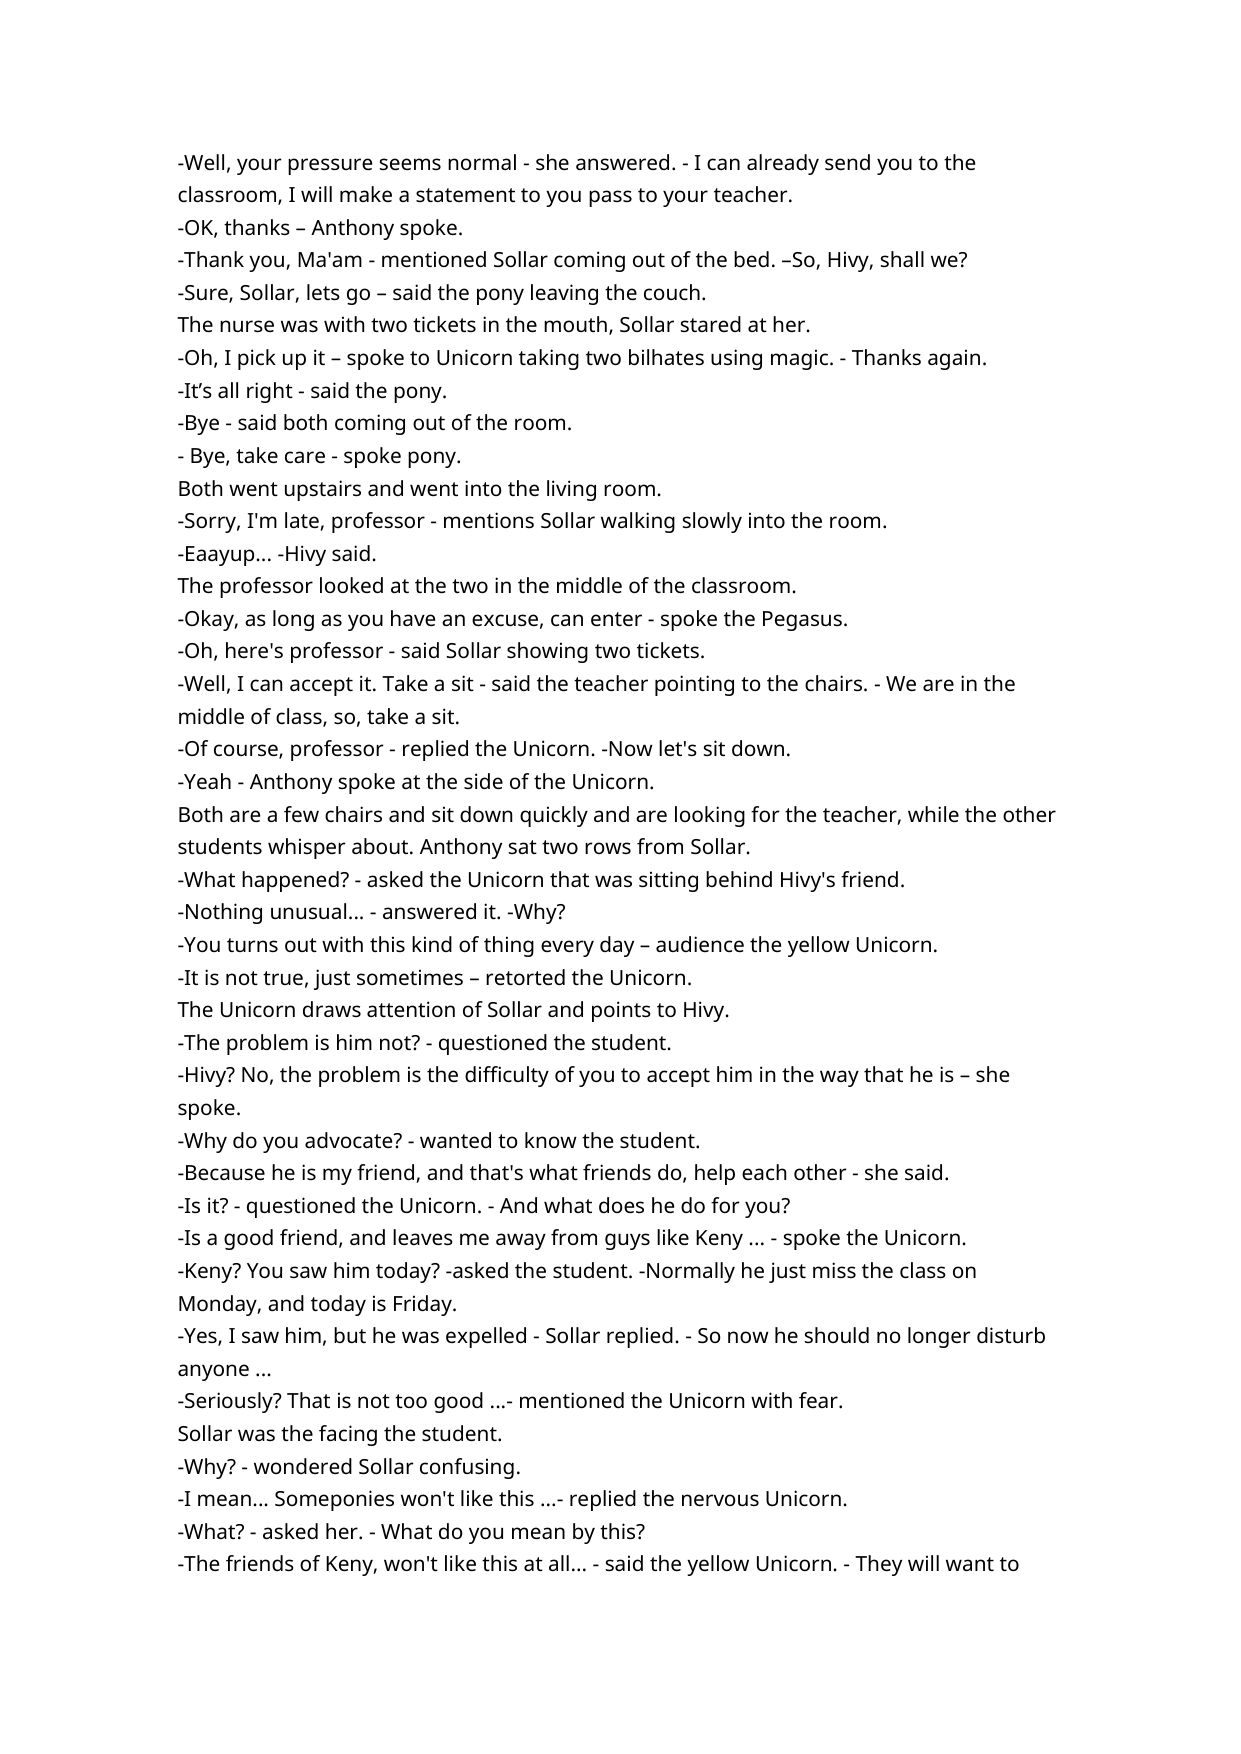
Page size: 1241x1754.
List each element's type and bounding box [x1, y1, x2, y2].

text [177, 148, 1063, 1578]
